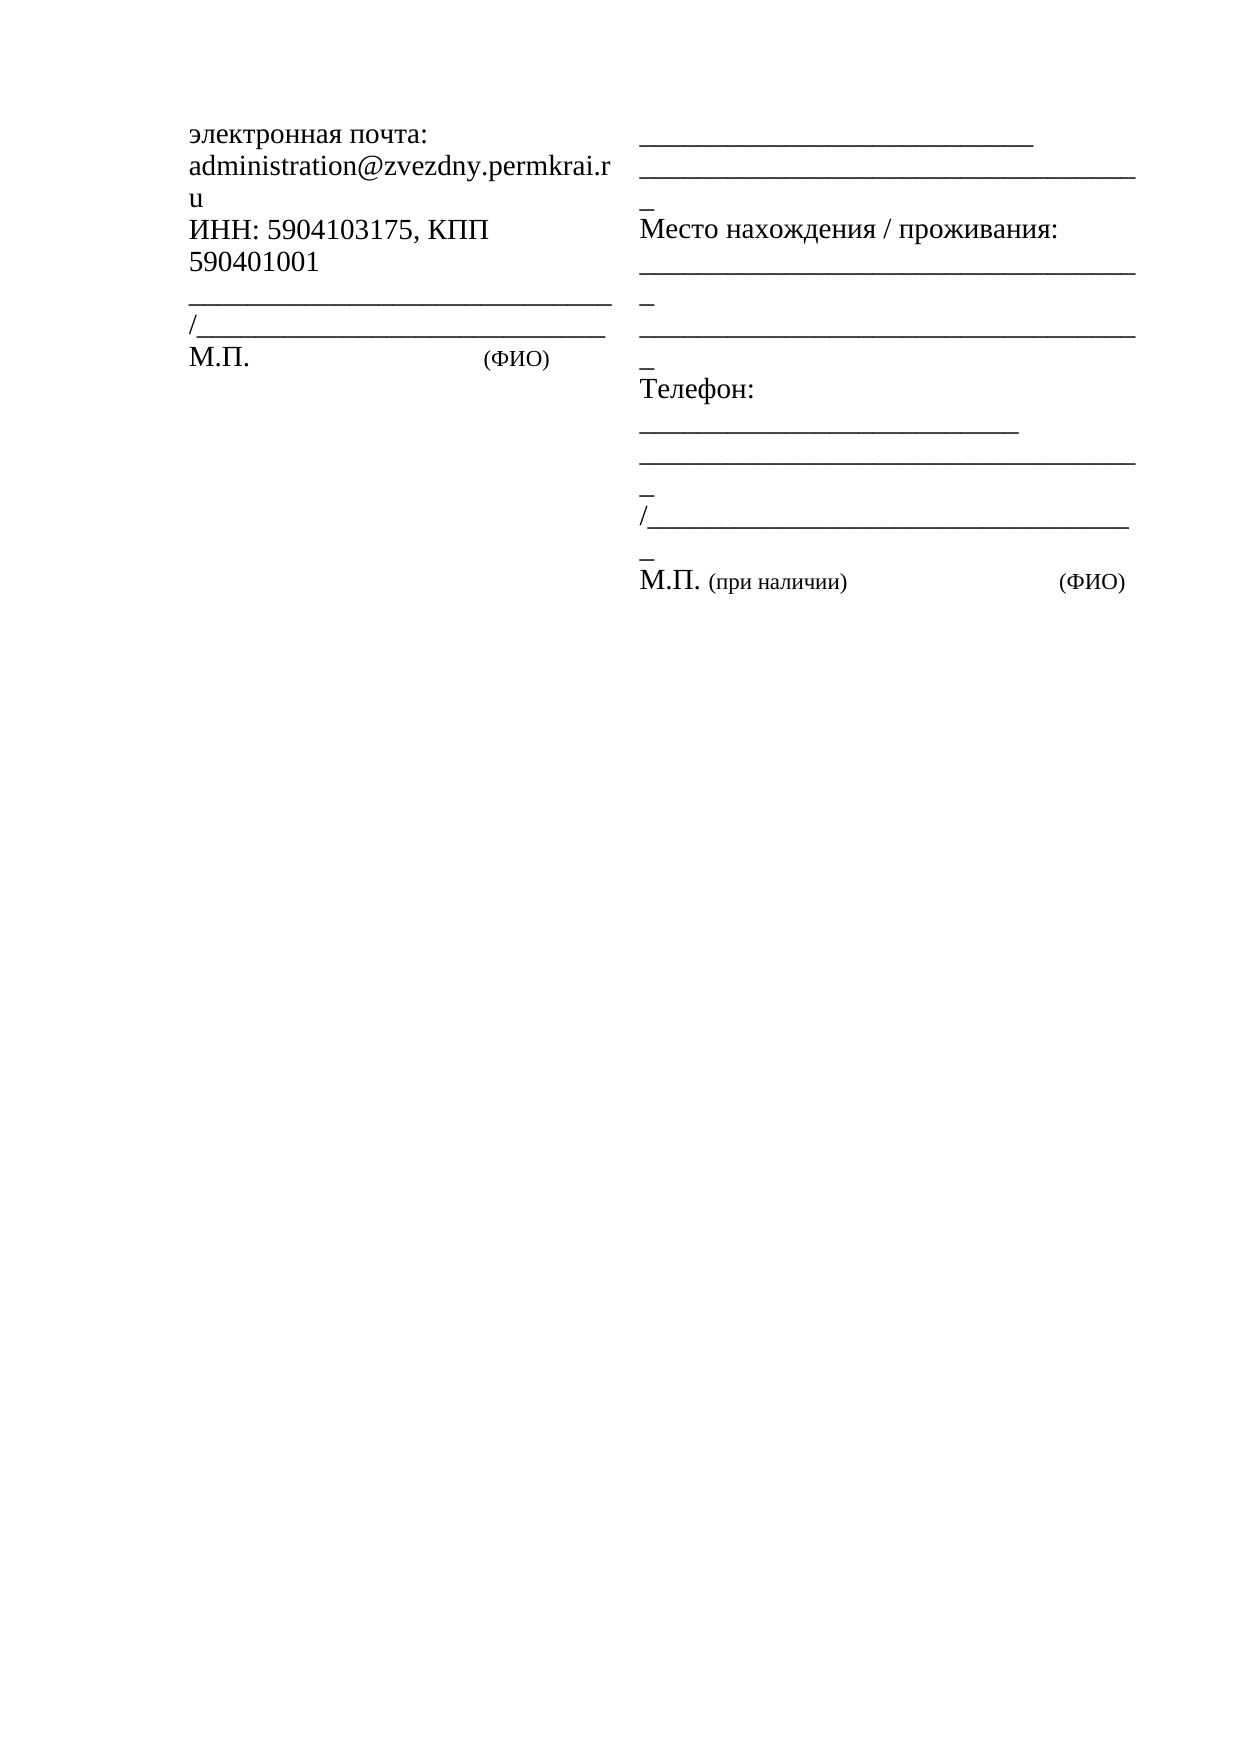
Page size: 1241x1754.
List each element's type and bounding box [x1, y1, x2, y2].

table_header [177, 118, 628, 596]
table_header [628, 118, 1152, 596]
